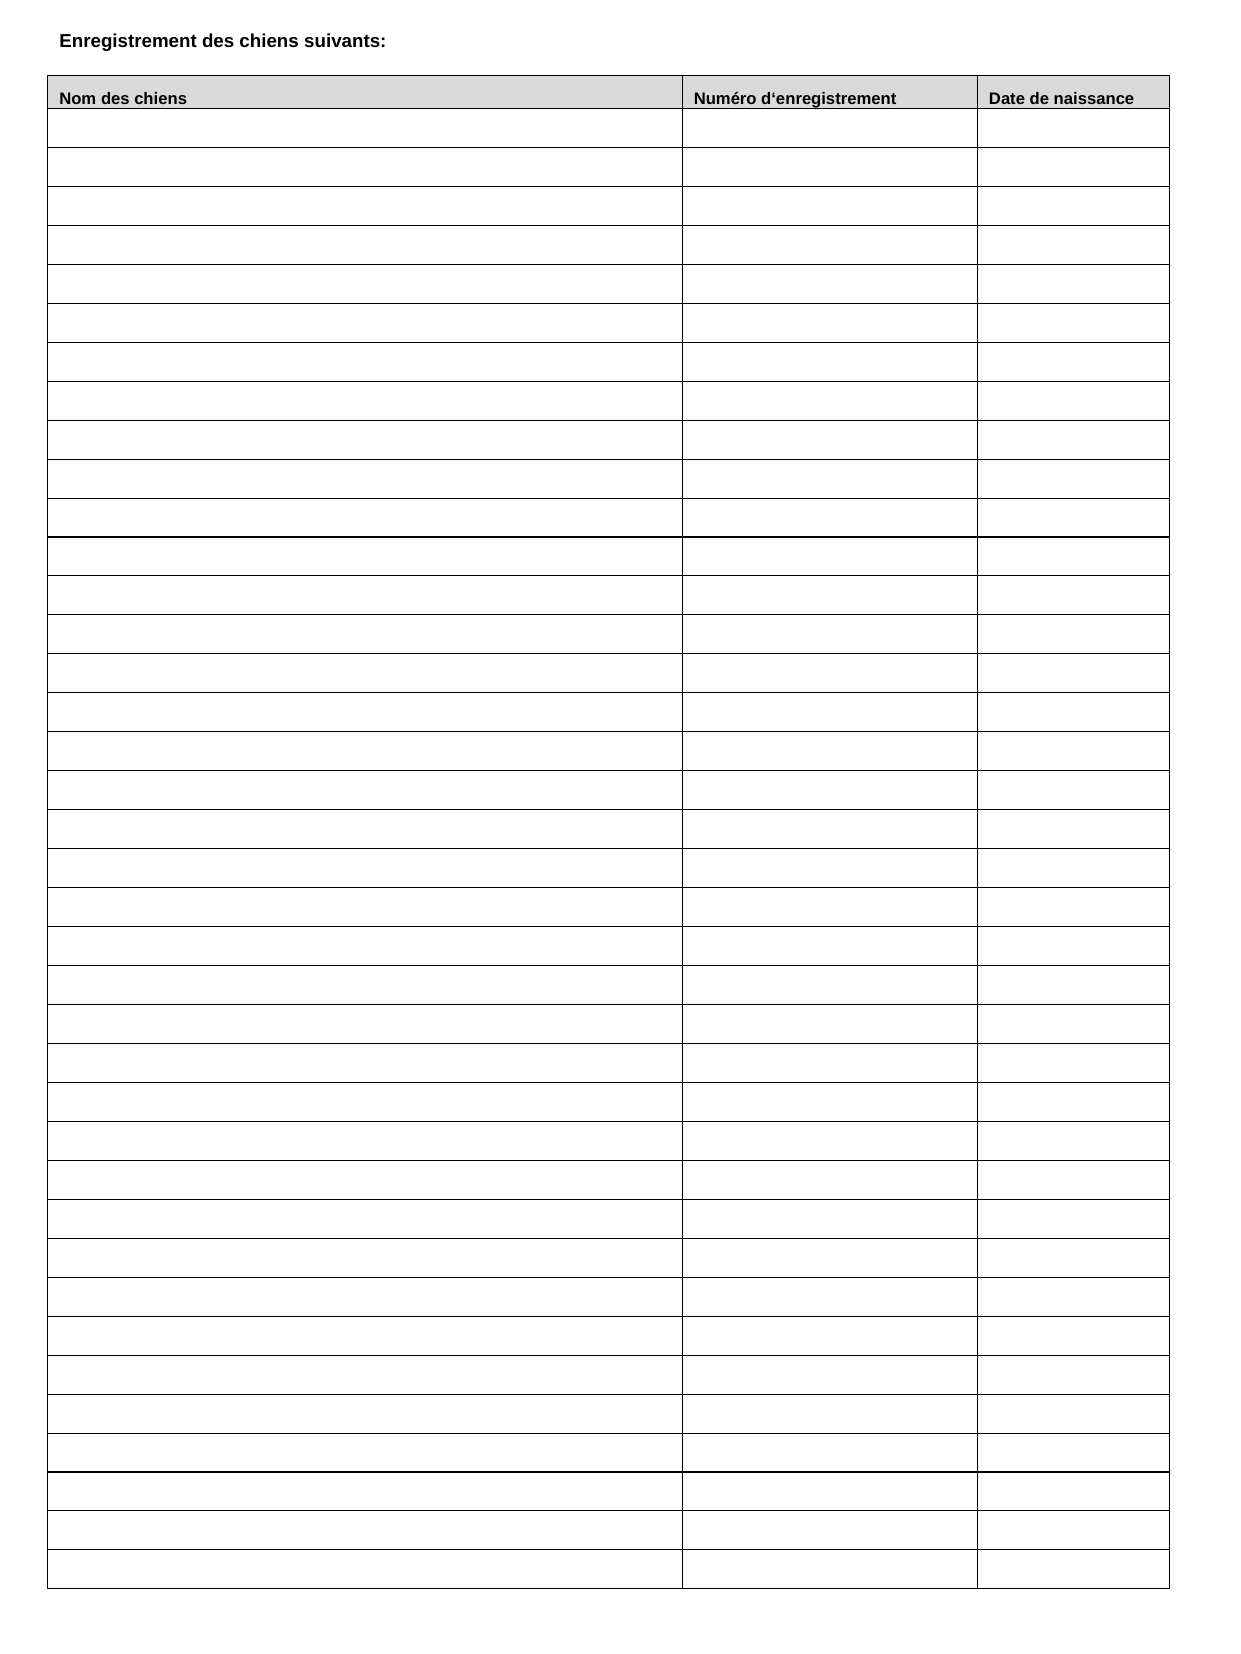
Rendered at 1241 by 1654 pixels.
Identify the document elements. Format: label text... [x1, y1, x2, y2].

table_cell [683, 966, 977, 1004]
table_cell [978, 421, 1169, 458]
table_cell [48, 1356, 682, 1393]
table_cell [683, 732, 977, 770]
table_cell [683, 1083, 977, 1121]
table_cell [48, 849, 682, 887]
table_cell [48, 1511, 682, 1549]
table_cell [978, 849, 1169, 887]
table_cell [683, 304, 977, 342]
table_cell [978, 109, 1169, 147]
table_cell [978, 148, 1169, 186]
table_cell [978, 499, 1169, 536]
table_cell [683, 265, 977, 303]
table_cell [683, 187, 977, 225]
table_cell [683, 1044, 977, 1082]
table_cell [48, 226, 682, 264]
table_cell [48, 187, 682, 225]
table_cell [978, 1005, 1169, 1043]
table_cell [683, 810, 977, 848]
table_cell [978, 576, 1169, 614]
table_cell [683, 771, 977, 809]
table_cell [683, 1317, 977, 1354]
table_cell [683, 1356, 977, 1393]
table_cell [978, 538, 1169, 575]
table_cell [978, 1434, 1169, 1471]
table_cell [48, 1122, 682, 1160]
table_cell [978, 1161, 1169, 1199]
table_cell [48, 499, 682, 536]
table_cell [683, 1473, 977, 1510]
table_header Numéro d‘enregistrement [683, 76, 977, 108]
table_cell [683, 654, 977, 692]
table_cell [683, 538, 977, 575]
table_cell [683, 615, 977, 653]
table_cell [48, 1278, 682, 1316]
table_cell [48, 1317, 682, 1354]
table_cell [48, 771, 682, 809]
table_cell [978, 265, 1169, 303]
table_cell [683, 849, 977, 887]
table_header Date de naissance [978, 76, 1169, 108]
table_cell [48, 1239, 682, 1277]
table_cell [48, 382, 682, 419]
table_cell [978, 382, 1169, 419]
table_cell [683, 1511, 977, 1549]
table_cell [683, 888, 977, 926]
table_cell [683, 1278, 977, 1316]
table_cell [683, 1550, 977, 1588]
table_cell [978, 810, 1169, 848]
table_cell [978, 1395, 1169, 1432]
table_cell [978, 654, 1169, 692]
table_cell [978, 1239, 1169, 1277]
table_cell [48, 1161, 682, 1199]
table_cell [978, 615, 1169, 653]
table_cell [683, 382, 977, 419]
table_cell [48, 966, 682, 1004]
table_cell [683, 576, 977, 614]
table_cell [48, 1473, 682, 1510]
table_cell [683, 421, 977, 458]
table_cell [978, 1083, 1169, 1121]
table_cell [48, 1434, 682, 1471]
table_cell [683, 1122, 977, 1160]
table_cell [683, 1239, 977, 1277]
table_cell [48, 654, 682, 692]
table_cell [978, 1122, 1169, 1160]
table_cell [978, 927, 1169, 965]
table_cell [48, 576, 682, 614]
table_cell [48, 693, 682, 731]
table_cell [978, 1511, 1169, 1549]
table_cell [683, 499, 977, 536]
table_cell [978, 888, 1169, 926]
table_cell [48, 1395, 682, 1432]
table_cell [683, 1161, 977, 1199]
table_cell [48, 460, 682, 497]
table_cell [978, 304, 1169, 342]
table_cell [978, 187, 1169, 225]
table_cell [48, 1044, 682, 1082]
table_cell [683, 693, 977, 731]
table_cell [48, 304, 682, 342]
table_cell [48, 1083, 682, 1121]
table_cell [978, 771, 1169, 809]
table_cell [683, 109, 977, 147]
table_cell [48, 810, 682, 848]
text Enregistrement des chiens suivants: [59, 29, 1181, 75]
table_cell [48, 1550, 682, 1588]
table_cell [683, 460, 977, 497]
table_cell [978, 1044, 1169, 1082]
table_cell [978, 460, 1169, 497]
table_cell [48, 615, 682, 653]
table_cell [48, 265, 682, 303]
table_cell [978, 1317, 1169, 1354]
table_header Nom des chiens [48, 76, 682, 108]
table_cell [683, 226, 977, 264]
table_cell [48, 538, 682, 575]
table_cell [48, 888, 682, 926]
table_cell [978, 1550, 1169, 1588]
table_cell [978, 966, 1169, 1004]
table_cell [683, 1200, 977, 1238]
table_cell [683, 1395, 977, 1432]
table_cell [978, 693, 1169, 731]
table_cell [978, 1200, 1169, 1238]
table_cell [978, 1356, 1169, 1393]
table_cell [48, 927, 682, 965]
table_cell [48, 732, 682, 770]
table_cell [683, 343, 977, 381]
table_cell [48, 109, 682, 147]
table_cell [683, 1434, 977, 1471]
table_cell [978, 1278, 1169, 1316]
table_cell [978, 226, 1169, 264]
table_cell [683, 1005, 977, 1043]
table_cell [683, 927, 977, 965]
table_cell [683, 148, 977, 186]
table_cell [48, 343, 682, 381]
table_cell [978, 732, 1169, 770]
table_cell [48, 148, 682, 186]
table_cell [978, 1473, 1169, 1510]
table_cell [48, 1005, 682, 1043]
table_cell [48, 1200, 682, 1238]
table_cell [978, 343, 1169, 381]
table_cell [48, 421, 682, 458]
